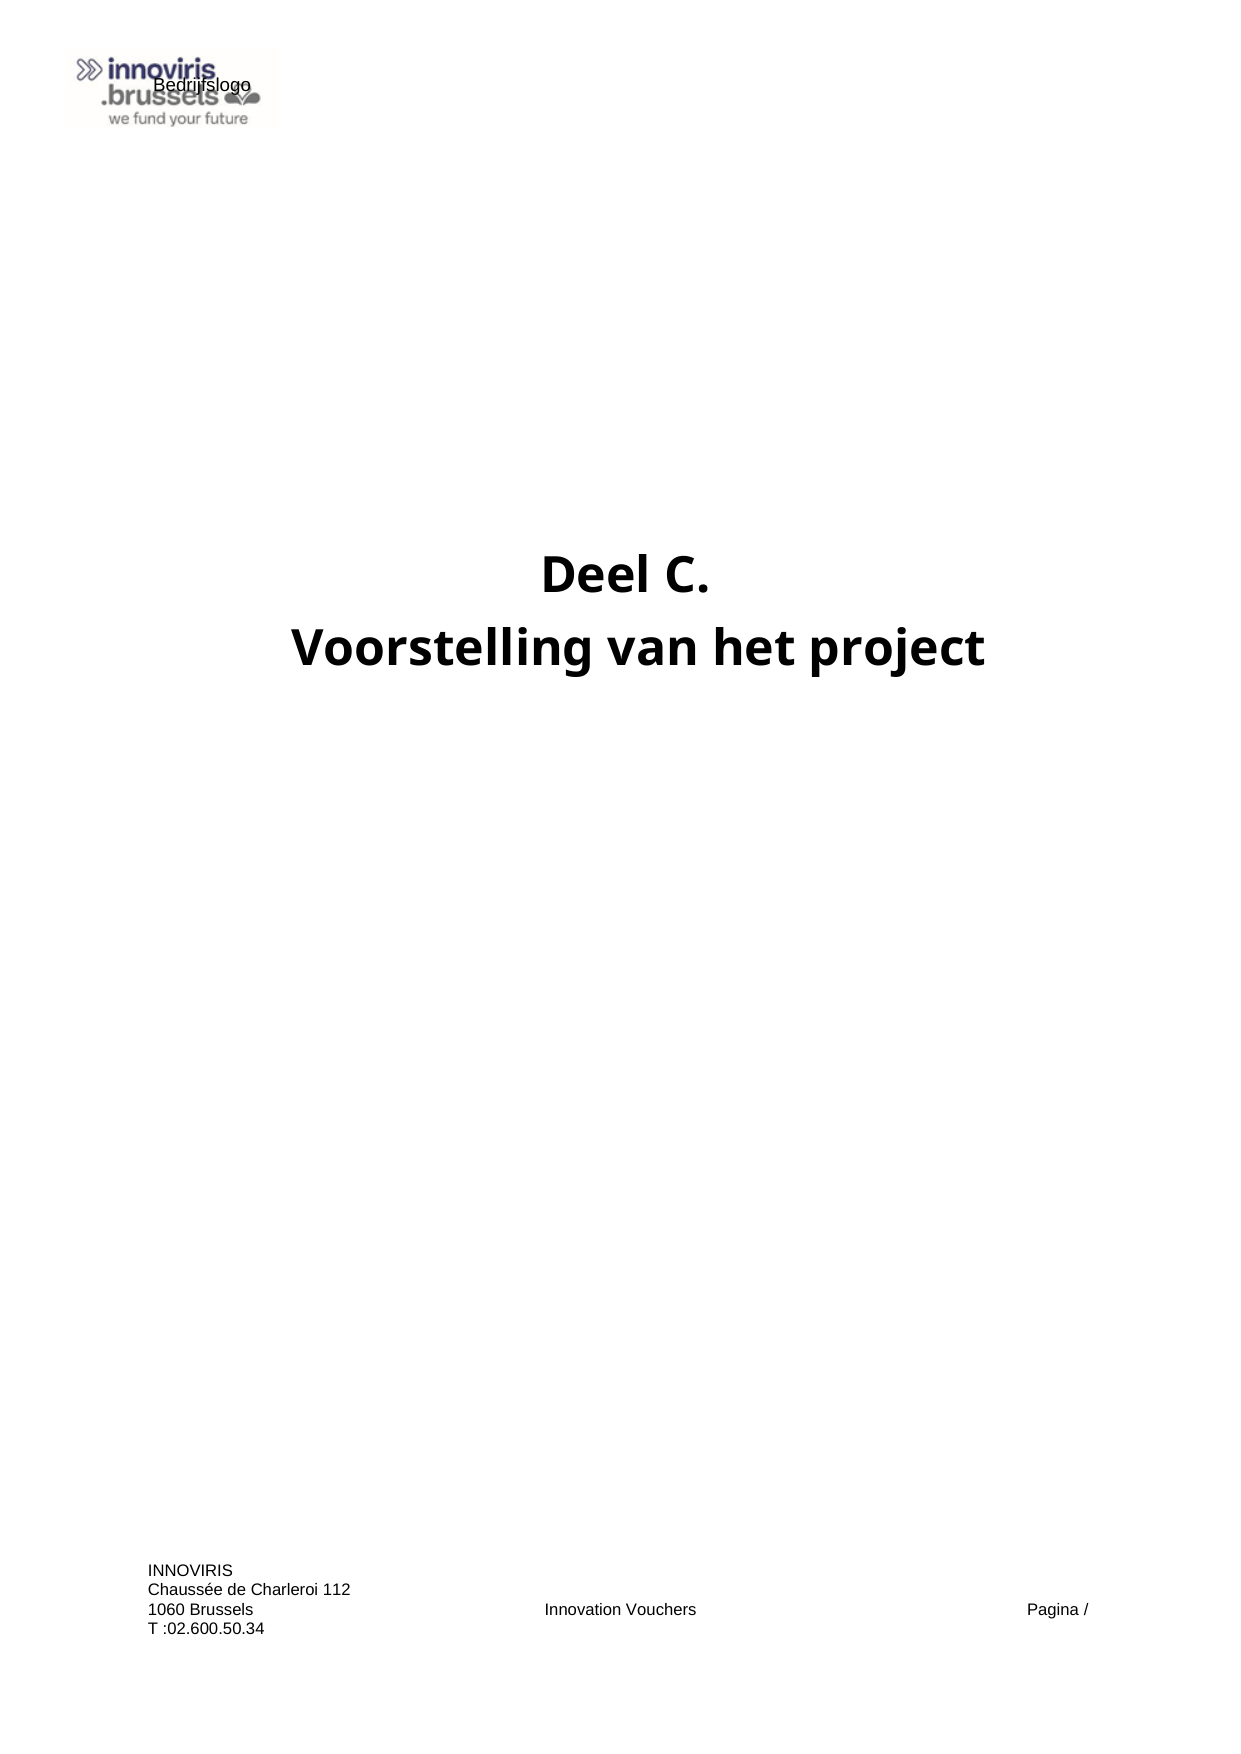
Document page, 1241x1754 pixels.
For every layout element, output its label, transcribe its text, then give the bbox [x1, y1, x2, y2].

picture [65, 47, 282, 147]
subtitle Voorstelling van het project [185, 538, 1092, 680]
